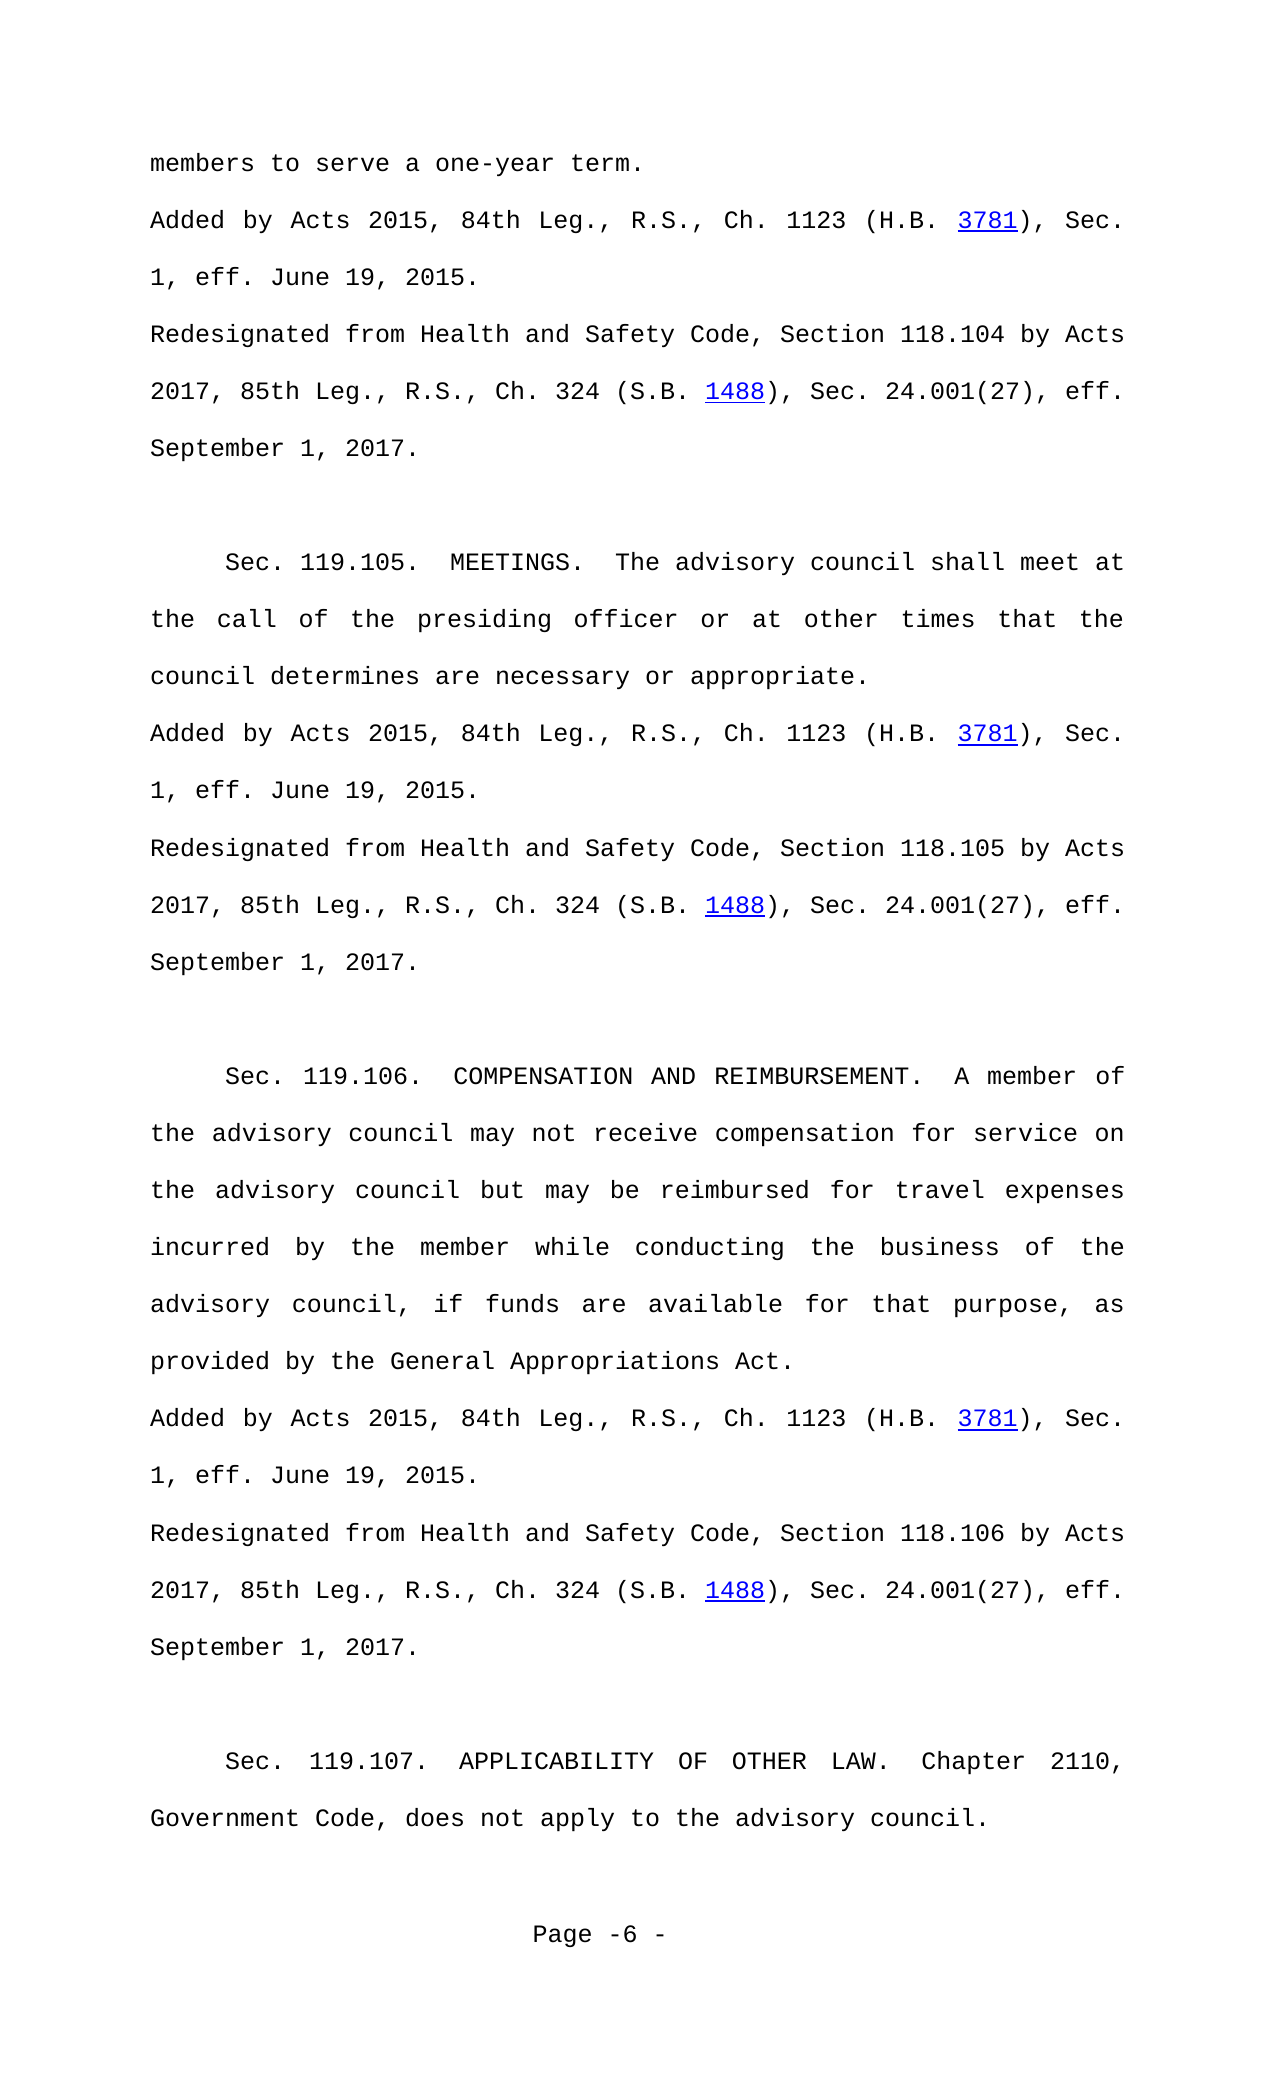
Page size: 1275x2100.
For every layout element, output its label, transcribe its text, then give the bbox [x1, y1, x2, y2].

text Redesignated from Health and Safety Code, Section 118.106 by Acts 2017, 85th Leg., R.S., Ch. 324 (S.B. 1488), Sec. 24.001(27), eff. September 1, 2017. [150, 1520, 1125, 1663]
text Redesignated from Health and Safety Code, Section 118.104 by Acts 2017, 85th Leg., R.S., Ch. 324 (S.B. 1488), Sec. 24.001(27), eff. September 1, 2017. [150, 321, 1125, 464]
text Sec. 119.107. APPLICABILITY OF OTHER LAW. Chapter 2110, Government Code, does not apply to the advisory council. [150, 1748, 1125, 1834]
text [150, 150, 1125, 178]
text Sec. 119.106. COMPENSATION AND REIMBURSEMENT. A member of the advisory council may not receive compensation for service on the advisory council but may be reimbursed for travel expenses incurred by the member while conducting the business of the advisory council, if funds are available for that purpose, as provided by the General Appropriations Act. [150, 1063, 1125, 1377]
text Added by Acts 2015, 84th Leg., R.S., Ch. 1123 (H.B. 3781), Sec. 1, eff. June 19, 2015. [150, 207, 1125, 293]
text Redesignated from Health and Safety Code, Section 118.105 by Acts 2017, 85th Leg., R.S., Ch. 324 (S.B. 1488), Sec. 24.001(27), eff. September 1, 2017. [150, 835, 1125, 978]
text Added by Acts 2015, 84th Leg., R.S., Ch. 1123 (H.B. 3781), Sec. 1, eff. June 19, 2015. [150, 1406, 1125, 1491]
text Added by Acts 2015, 84th Leg., R.S., Ch. 1123 (H.B. 3781), Sec. 1, eff. June 19, 2015. [150, 721, 1125, 806]
text Sec. 119.105. MEETINGS. The advisory council shall meet at the call of the presiding officer or at other times that the council determines are necessary or appropriate. [150, 549, 1125, 692]
